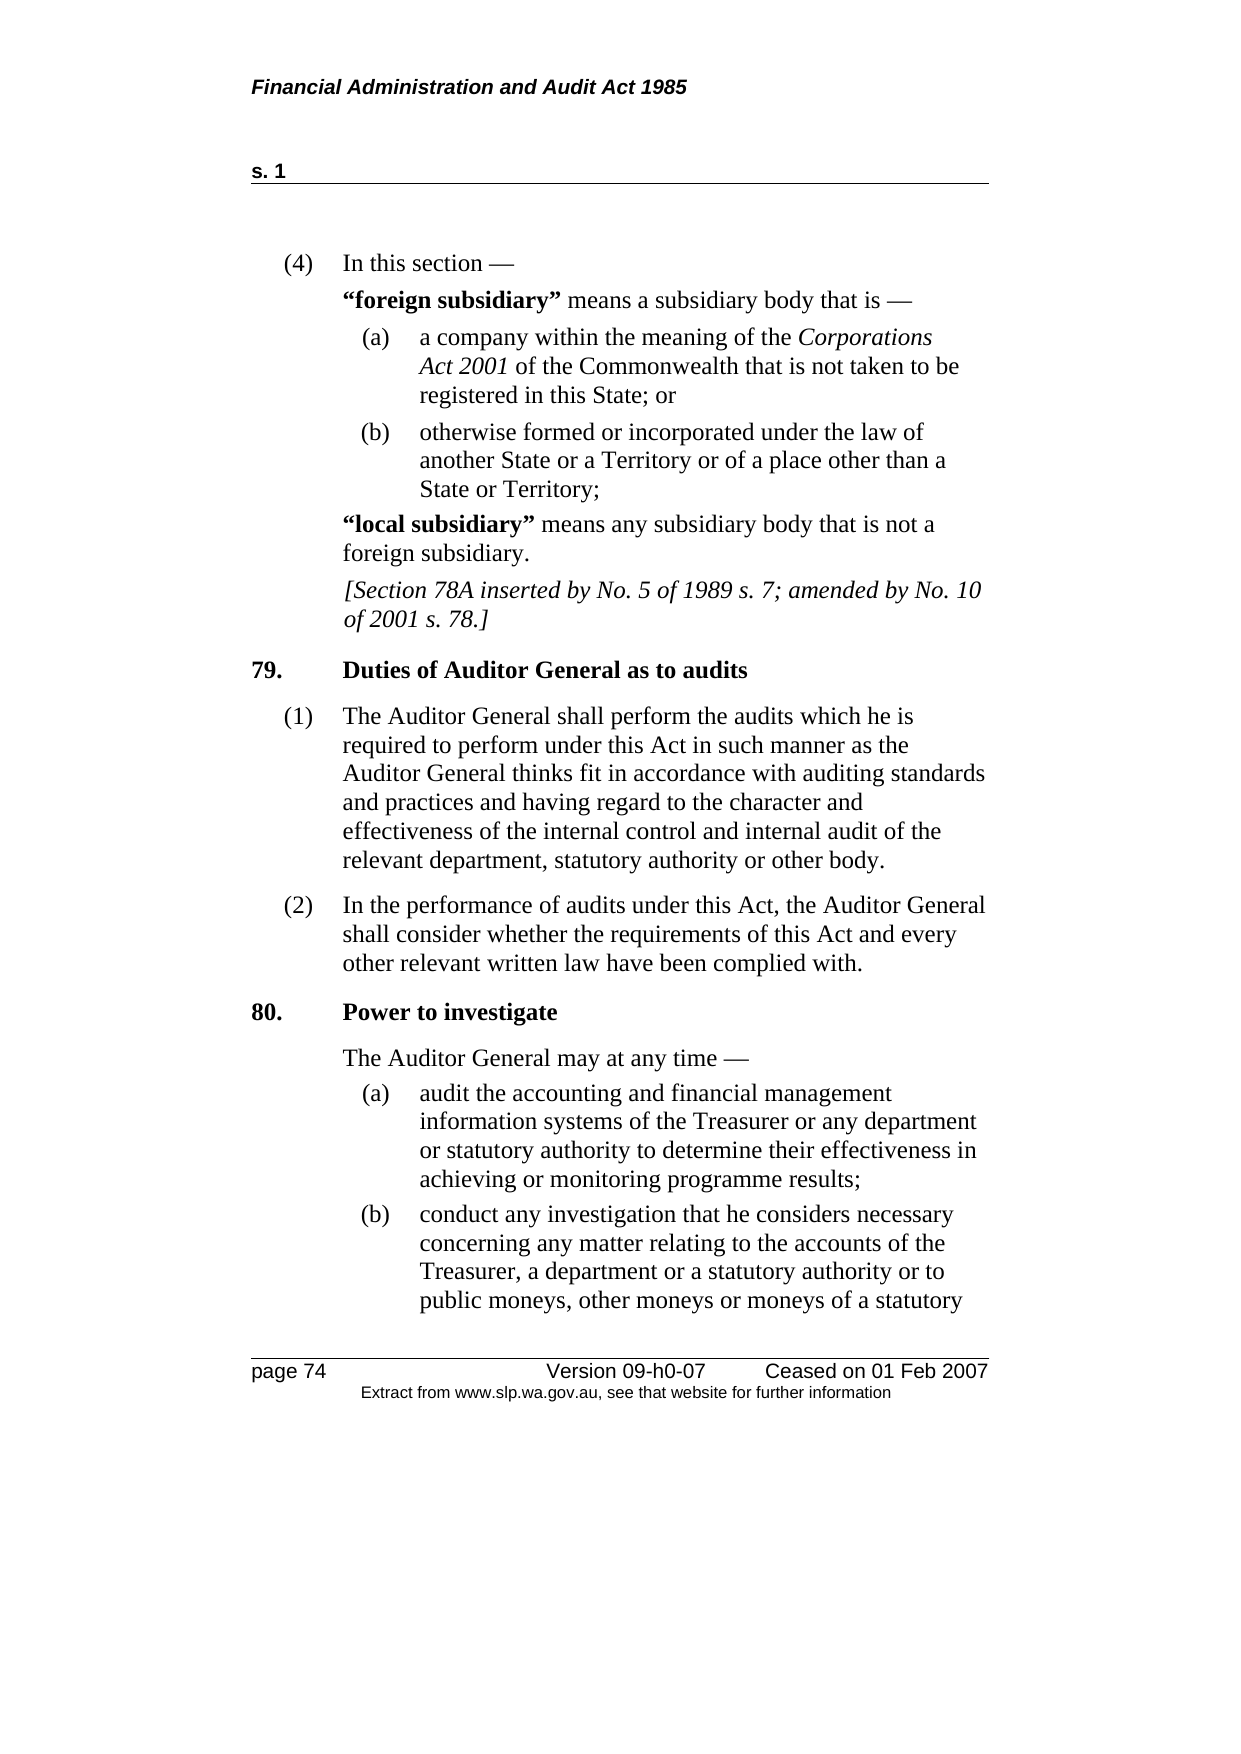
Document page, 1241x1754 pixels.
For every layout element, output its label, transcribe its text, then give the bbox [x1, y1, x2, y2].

text “foreign subsidiary” means a subsidiary body that is — [251, 285, 989, 314]
text (2) In the performance of audits under this Act, the Auditor General shall consider whether the requirements of this Act and every other relevant written law have been complied with. [251, 890, 989, 976]
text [251, 1199, 989, 1314]
text The Auditor General may at any time — [251, 1043, 989, 1071]
text (a) a company within the meaning of the Corporations Act 2001 of the Commonwealth that is not taken to be registered in this State; or [251, 322, 989, 408]
text (b) otherwise formed or incorporated under the law of another State or a Territory or of a place other than a State or Territory; [251, 417, 989, 503]
text (4) In this section — [251, 248, 989, 277]
text [Section 78A inserted by No. 5 of 1989 s. 7; amended by No. 10 of 2001 s. 78.] [251, 575, 989, 633]
subtitle 80. Power to investigate [251, 997, 989, 1026]
text (1) The Auditor General shall perform the audits which he is required to perform under this Act in such manner as the Auditor General thinks fit in accordance with auditing standards and practices and having regard to the character and effectiveness of the internal control and internal audit of the relevant department, statutory authority or other body. [251, 701, 989, 873]
subtitle 79. Duties of Auditor General as to audits [251, 656, 989, 684]
text (a) audit the accounting and financial management information systems of the Treasurer or any department or statutory authority to determine their effectiveness in achieving or monitoring programme results; [251, 1078, 989, 1193]
text “local subsidiary” means any subsidiary body that is not a foreign subsidiary. [251, 509, 989, 567]
